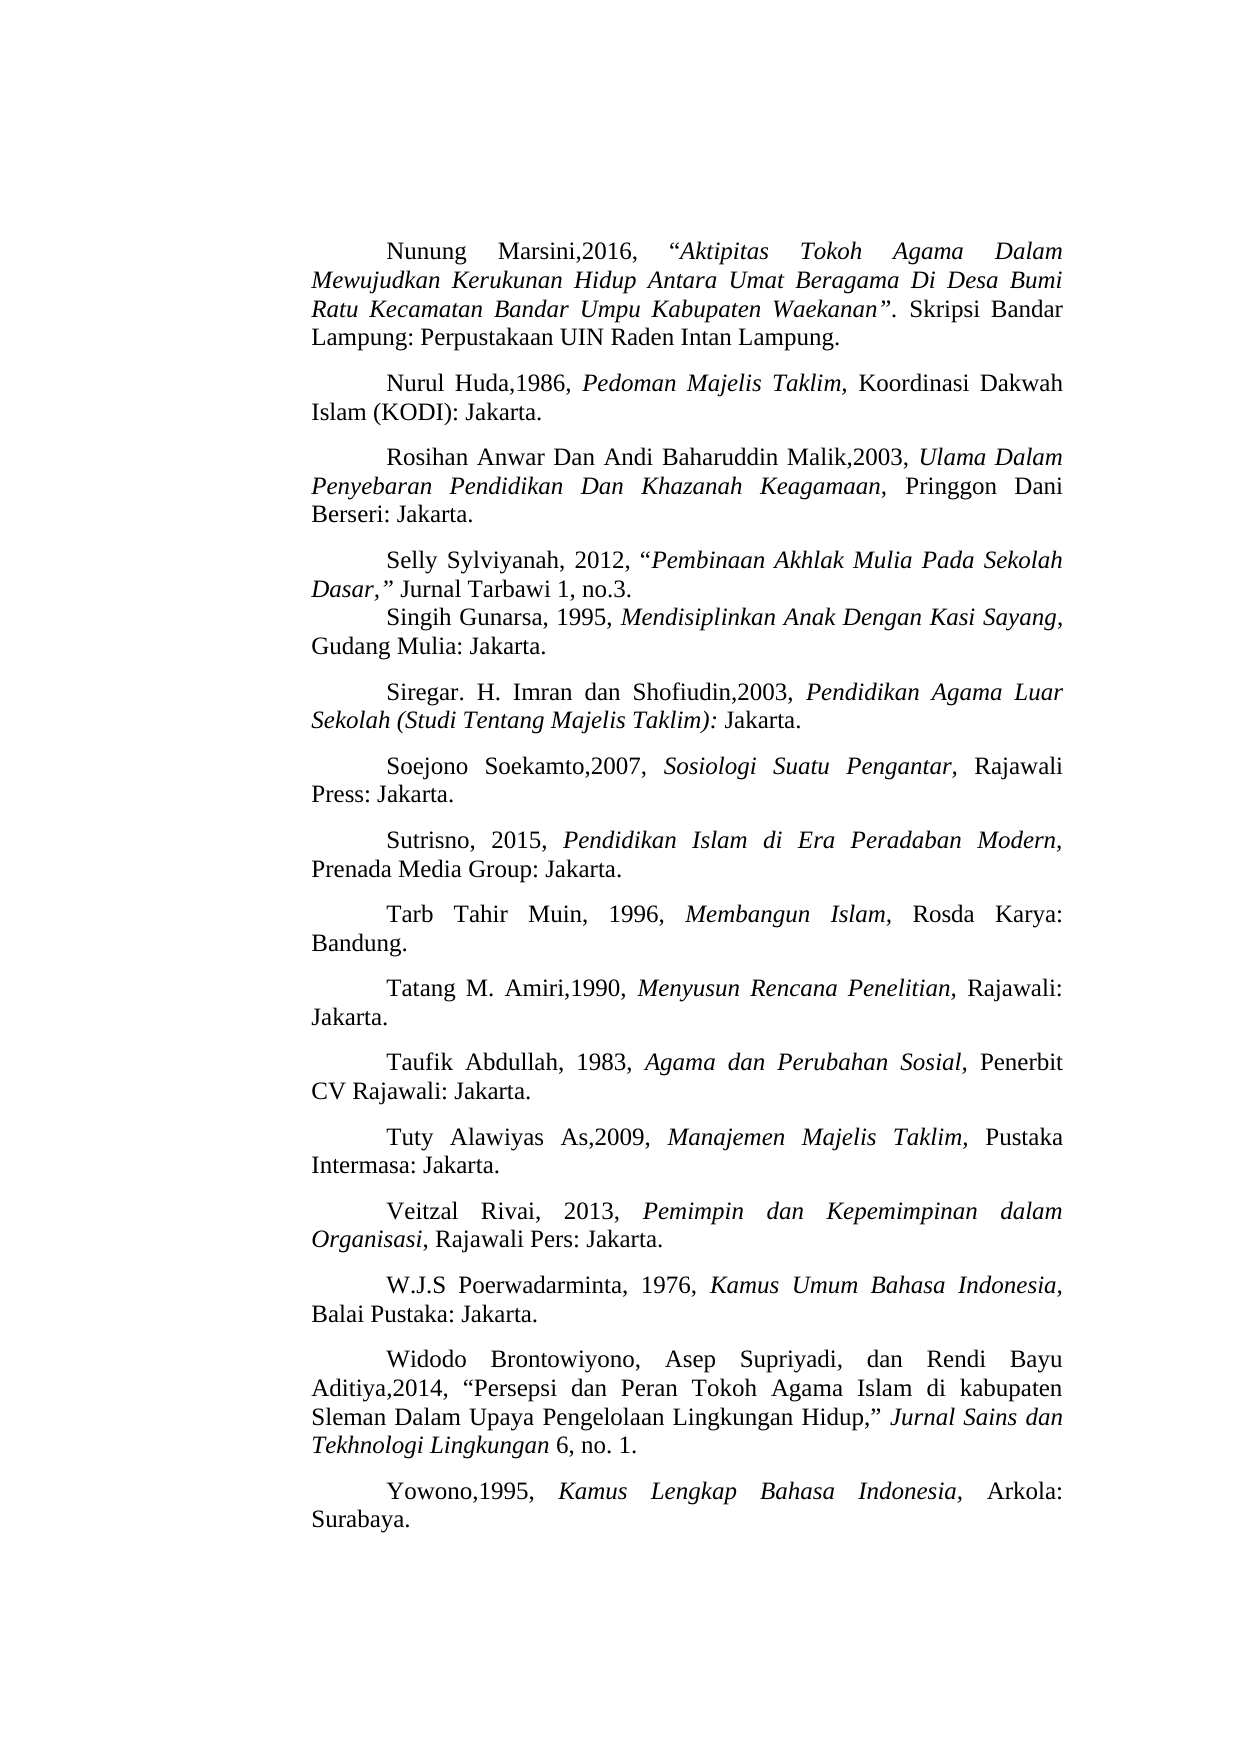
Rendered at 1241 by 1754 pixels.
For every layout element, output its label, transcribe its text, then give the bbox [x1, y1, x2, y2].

text Siregar. H. Imran dan Shofiudin,2003, Pendidikan Agama Luar Sekolah (Studi Tentang Majelis Taklim): Jakarta. [311, 677, 1063, 734]
text W.J.S Poerwadarminta, 1976, Kamus Umum Bahasa Indonesia, Balai Pustaka: Jakarta. [311, 1270, 1063, 1327]
text Tarb Tahir Muin, 1996, Membangun Islam, Rosda Karya: Bandung. [311, 899, 1063, 957]
text Rosihan Anwar Dan Andi Baharuddin Malik,2003, Ulama Dalam Penyebaran Pendidikan Dan Khazanah Keagamaan, Pringgon Dani Berseri: Jakarta. [311, 442, 1063, 528]
text Singih Gunarsa, 1995, Mendisiplinkan Anak Dengan Kasi Sayang, Gudang Mulia: Jakarta. [311, 602, 1063, 660]
text Tatang M. Amiri,1990, Menyusun Rencana Penelitian, Rajawali: Jakarta. [311, 973, 1063, 1031]
text Soejono Soekamto,2007, Sosiologi Suatu Pengantar, Rajawali Press: Jakarta. [311, 751, 1063, 808]
text Veitzal Rivai, 2013, Pemimpin dan Kepemimpinan dalam Organisasi, Rajawali Pers: Jakarta. [311, 1196, 1063, 1253]
text Nunung Marsini,2016, “Aktipitas Tokoh Agama Dalam Mewujudkan Kerukunan Hidup Antara Umat Beragama Di Desa Bumi Ratu Kecamatan Bandar Umpu Kabupaten Waekanan”. Skripsi Bandar Lampung: Perpustakaan UIN Raden Intan Lampung. [311, 236, 1063, 351]
text Selly Sylviyanah, 2012, “Pembinaan Akhlak Mulia Pada Sekolah Dasar,” Jurnal Tarbawi 1, no.3. [311, 545, 1063, 602]
text Widodo Brontowiyono, Asep Supriyadi, dan Rendi Bayu Aditiya,2014, “Persepsi dan Peran Tokoh Agama Islam di kabupaten Sleman Dalam Upaya Pengelolaan Lingkungan Hidup,” Jurnal Sains dan Tekhnologi Lingkungan 6, no. 1. [311, 1344, 1063, 1459]
text Tuty Alawiyas As,2009, Manajemen Majelis Taklim, Pustaka Intermasa: Jakarta. [311, 1122, 1063, 1179]
text Sutrisno, 2015, Pendidikan Islam di Era Peradaban Modern, Prenada Media Group: Jakarta. [311, 825, 1063, 882]
text Taufik Abdullah, 1983, Agama dan Perubahan Sosial, Penerbit CV Rajawali: Jakarta. [311, 1047, 1063, 1105]
text Nurul Huda,1986, Pedoman Majelis Taklim, Koordinasi Dakwah Islam (KODI): Jakarta. [311, 368, 1063, 425]
text Yowono,1995, Kamus Lengkap Bahasa Indonesia, Arkola: Surabaya. [311, 1476, 1063, 1533]
